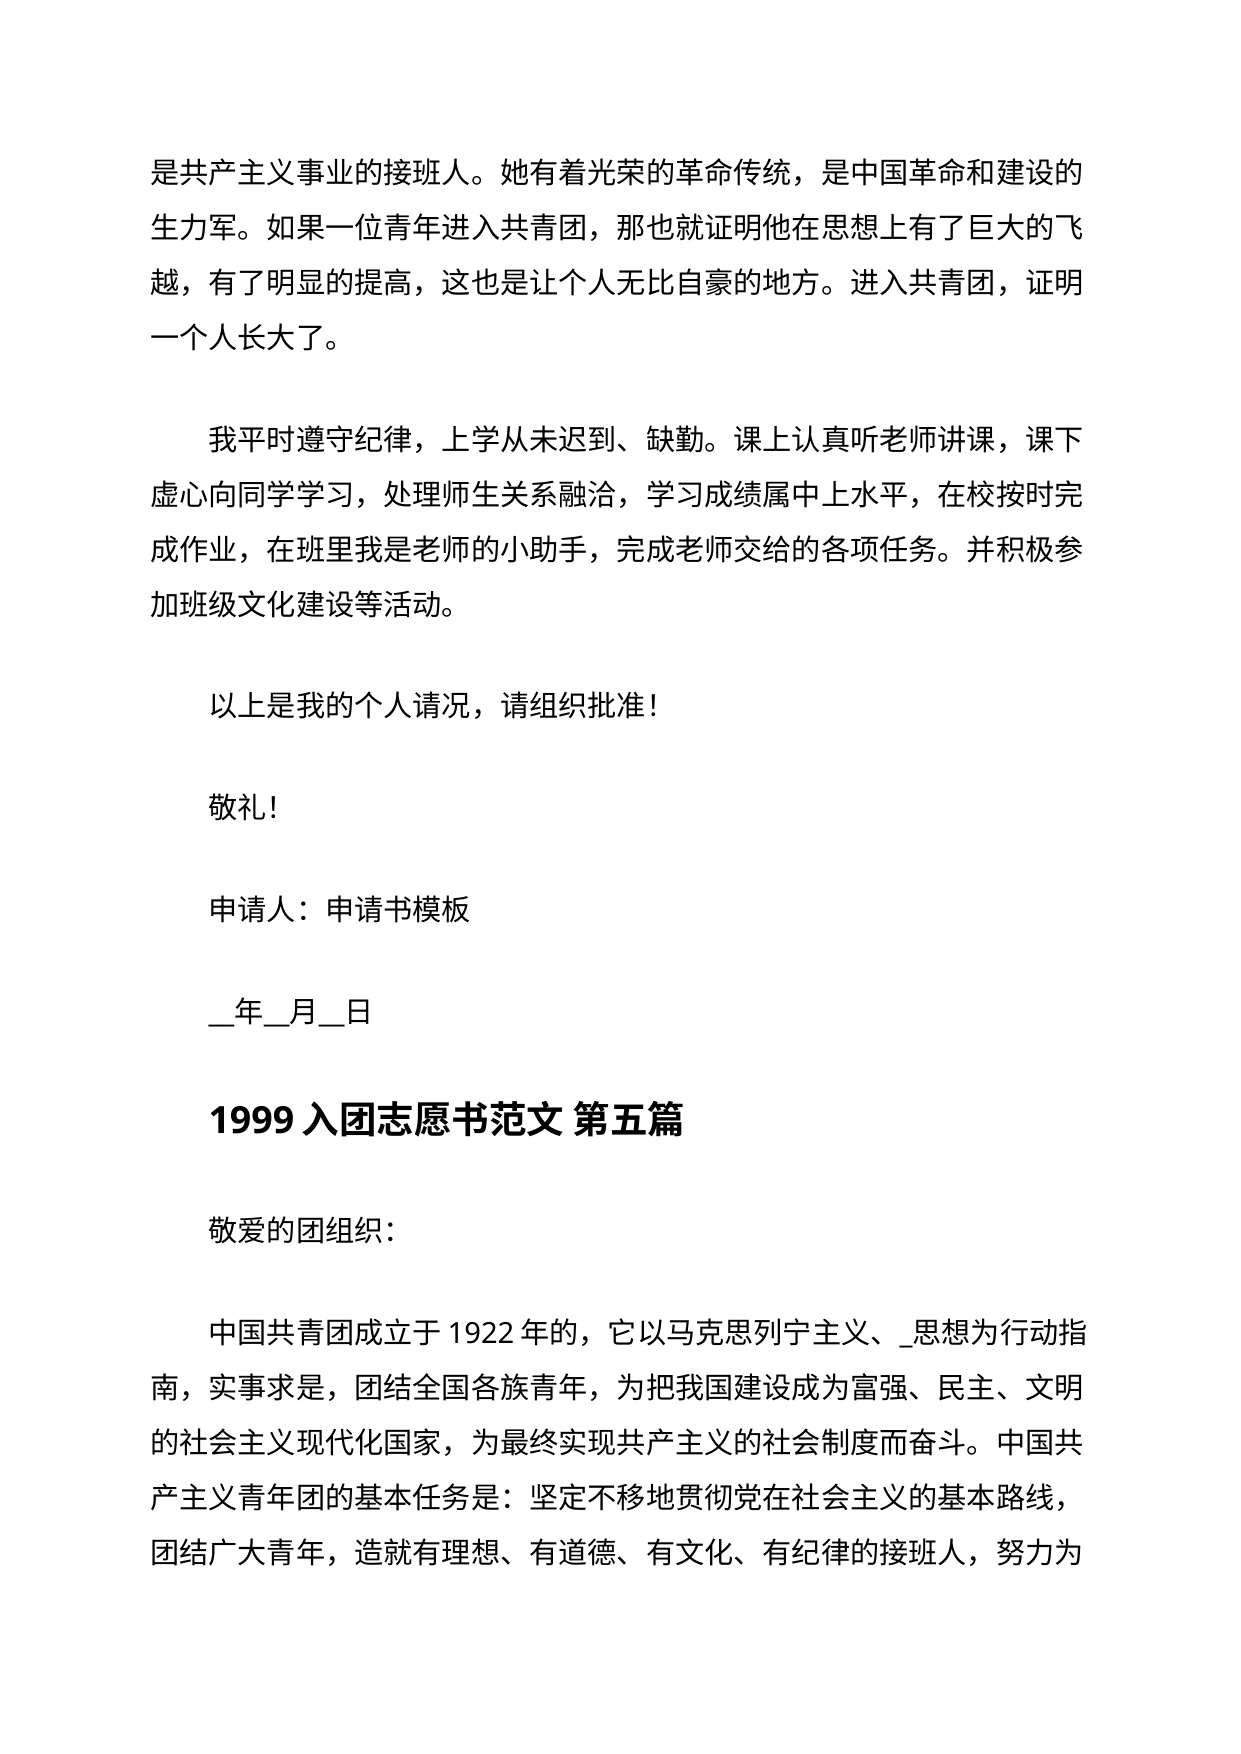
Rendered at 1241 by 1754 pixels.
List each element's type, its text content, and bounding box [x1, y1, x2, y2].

text 敬爱的团组织： [150, 1208, 1090, 1250]
text 1999入团志愿书范文 第五篇 [150, 1090, 1090, 1145]
text __年__月__日 [150, 988, 1090, 1031]
text 我平时遵守纪律，上学从未迟到、缺勤。课上认真听老师讲课，课下虚心向同学学习，处理师生关系融洽，学习成绩属中上水平，在校按时完成作业，在班里我是老师的小助手，完成老师交给的各项任务。并积极参加班级文化建设等活动。 [150, 416, 1090, 623]
text 以上是我的个人请况，请组织批准！ [150, 683, 1090, 725]
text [150, 150, 1090, 357]
text 申请人：申请书模板 [150, 886, 1090, 929]
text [150, 1309, 1090, 1572]
text 敬礼！ [150, 785, 1090, 827]
